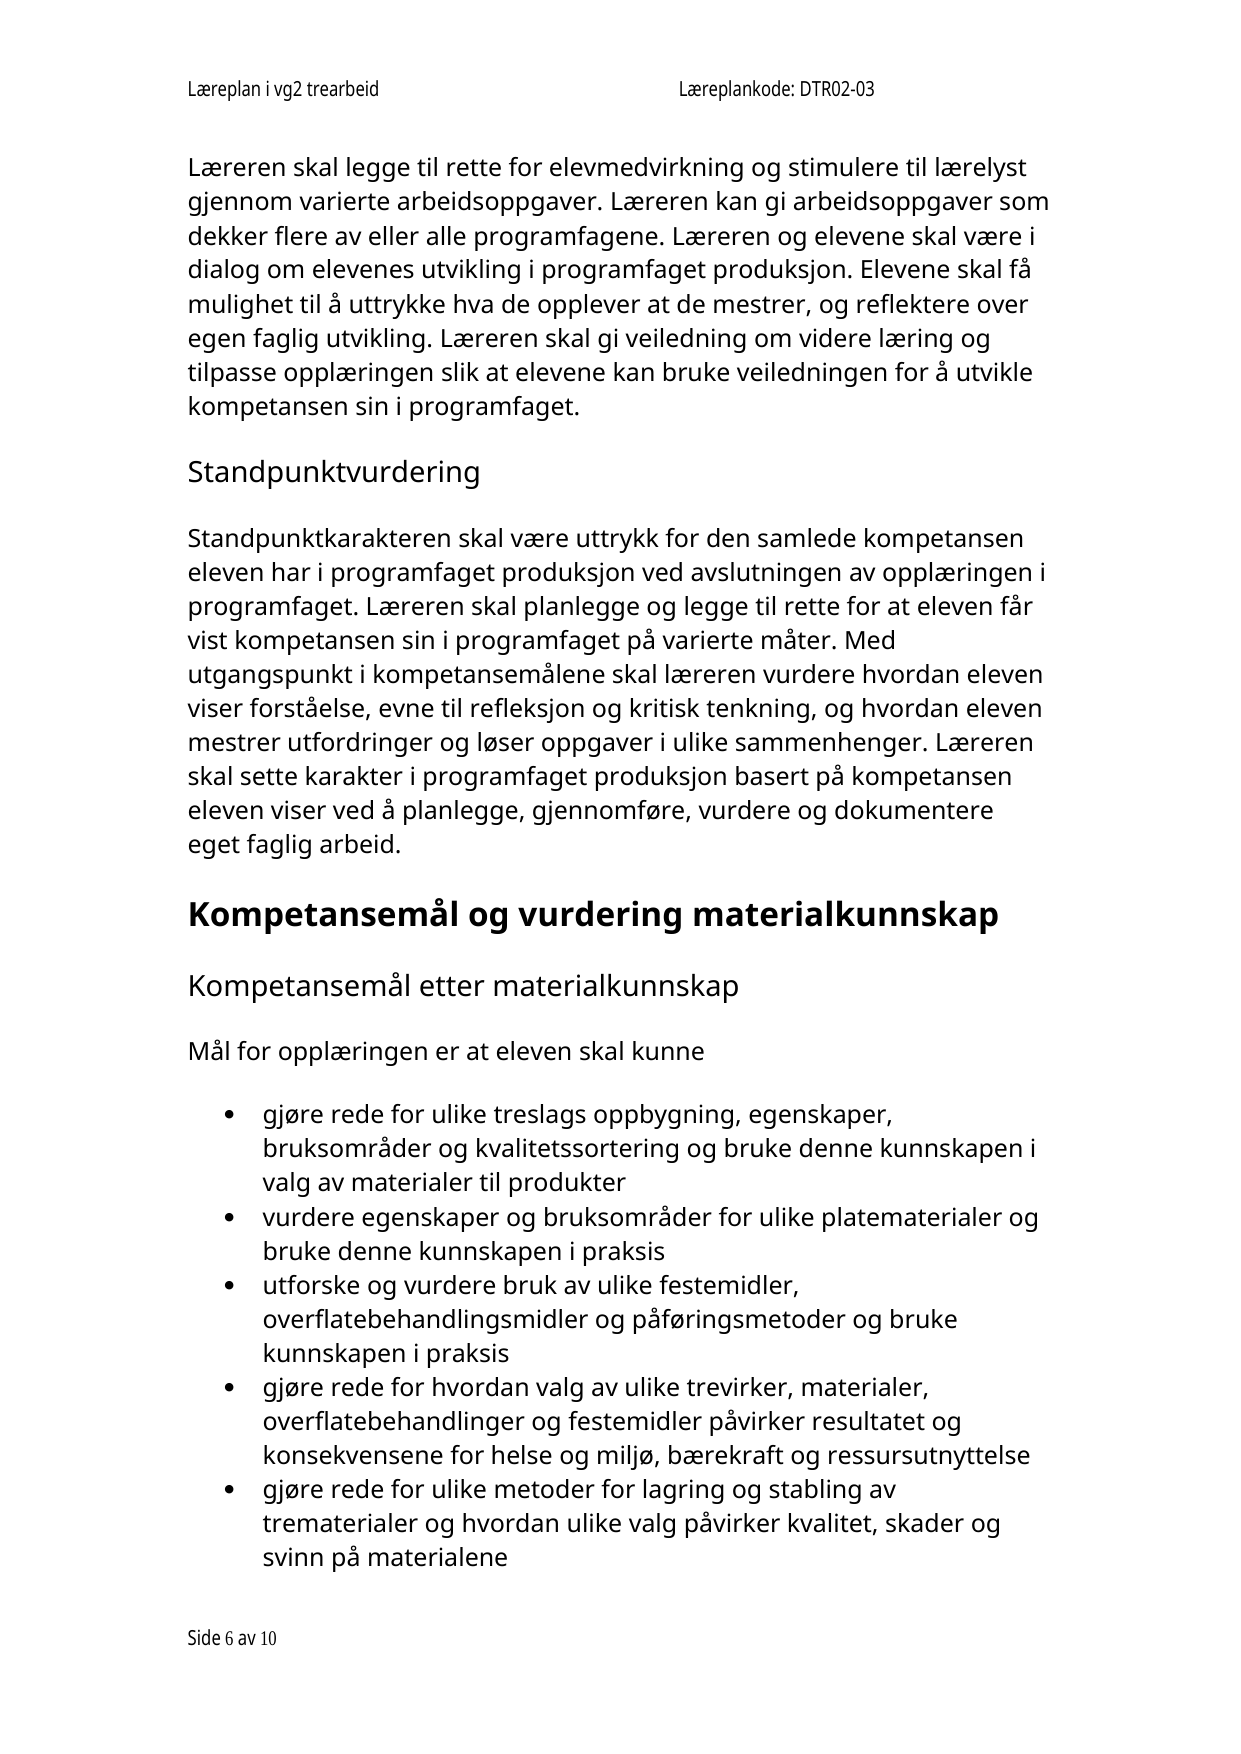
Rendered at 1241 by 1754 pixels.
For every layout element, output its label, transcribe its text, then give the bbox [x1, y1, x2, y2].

subtitle Kompetansemål etter materialkunnskap [187, 965, 1053, 1004]
text Mål for opplæringen er at eleven skal kunne [187, 1034, 1053, 1068]
list gjøre rede for ulike treslags oppbygning, egenskaper, bruksområder og kvalitetssortering og bruke denne kunnskapen i valg av materialer til produkter [225, 1097, 1053, 1199]
list utforske og vurdere bruk av ulike festemidler, overflatebehandlingsmidler og påføringsmetoder og bruke kunnskapen i praksis [225, 1267, 1053, 1369]
subtitle Kompetansemål og vurdering materialkunnskap [187, 890, 1053, 936]
text Læreren skal legge til rette for elevmedvirkning og stimulere til lærelyst gjennom varierte arbeidsoppgaver. Læreren kan gi arbeidsoppgaver som dekker flere av eller alle programfagene. Læreren og elevene skal være i dialog om elevenes utvikling i programfaget produksjon. Elevene skal få mulighet til å uttrykke hva de opplever at de mestrer, og reflektere over egen faglig utvikling. Læreren skal gi veiledning om videre læring og tilpasse opplæringen slik at elevene kan bruke veiledningen for å utvikle kompetansen sin i programfaget. [187, 150, 1053, 422]
subtitle Standpunktvurdering [187, 452, 1053, 491]
text Standpunktkarakteren skal være uttrykk for den samlede kompetansen eleven har i programfaget produksjon ved avslutningen av opplæringen i programfaget. Læreren skal planlegge og legge til rette for at eleven får vist kompetansen sin i programfaget på varierte måter. Med utgangspunkt i kompetansemålene skal læreren vurdere hvordan eleven viser forståelse, evne til refleksjon og kritisk tenkning, og hvordan eleven mestrer utfordringer og løser oppgaver i ulike sammenhenger. Læreren skal sette karakter i programfaget produksjon basert på kompetansen eleven viser ved å planlegge, gjennomføre, vurdere og dokumentere eget faglig arbeid. [187, 521, 1053, 861]
list vurdere egenskaper og bruksområder for ulike platematerialer og bruke denne kunnskapen i praksis [225, 1199, 1053, 1267]
list gjøre rede for ulike metoder for lagring og stabling av trematerialer og hvordan ulike valg påvirker kvalitet, skader og svinn på materialene [225, 1472, 1053, 1574]
list gjøre rede for hvordan valg av ulike trevirker, materialer, overflatebehandlinger og festemidler påvirker resultatet og konsekvensene for helse og miljø, bærekraft og ressursutnyttelse [225, 1369, 1053, 1472]
